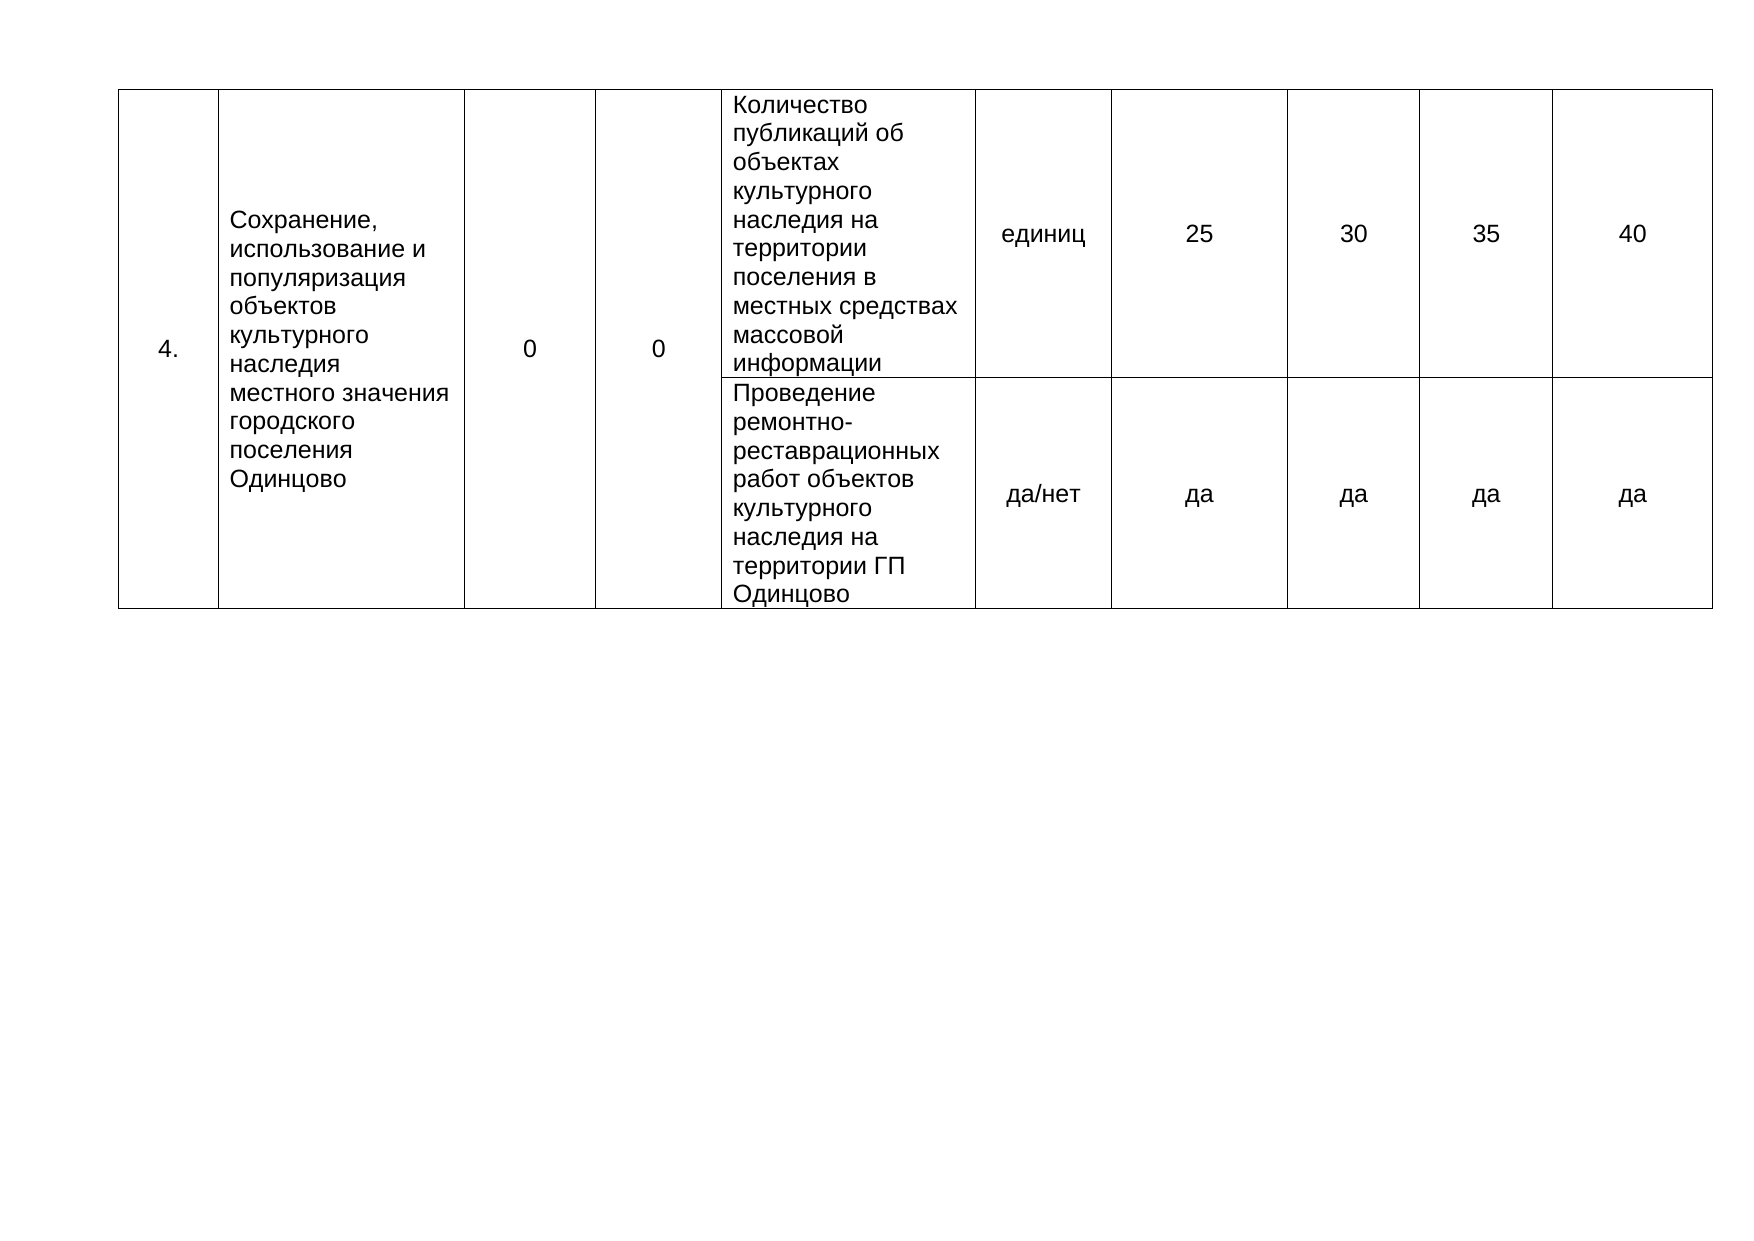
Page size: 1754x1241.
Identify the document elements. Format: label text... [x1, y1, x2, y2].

table_cell единиц [976, 90, 1111, 377]
table_cell Проведение ремонтно-реставрационных работ объектов культурного наследия на территории ГП Одинцово [722, 378, 975, 608]
table_cell 25 [1112, 90, 1287, 377]
table_cell 40 [1553, 90, 1712, 377]
table_cell да [1420, 378, 1552, 608]
table_cell да/нет [976, 378, 1111, 608]
table_cell 0 [465, 90, 595, 608]
table_cell да [1553, 378, 1712, 608]
table_cell 35 [1420, 90, 1552, 377]
table_cell да [1288, 378, 1419, 608]
table_cell 0 [596, 90, 721, 608]
table_cell 4. [119, 90, 218, 608]
table_cell да [1112, 378, 1287, 608]
table_cell Сохранение, использование и популяризация объектов культурного наследия местного значения городского поселения Одинцово [219, 90, 464, 608]
table_cell 30 [1288, 90, 1419, 377]
table_cell Количество публикаций об объектах культурного наследия на территории поселения в местных средствах массовой информации [722, 90, 975, 377]
